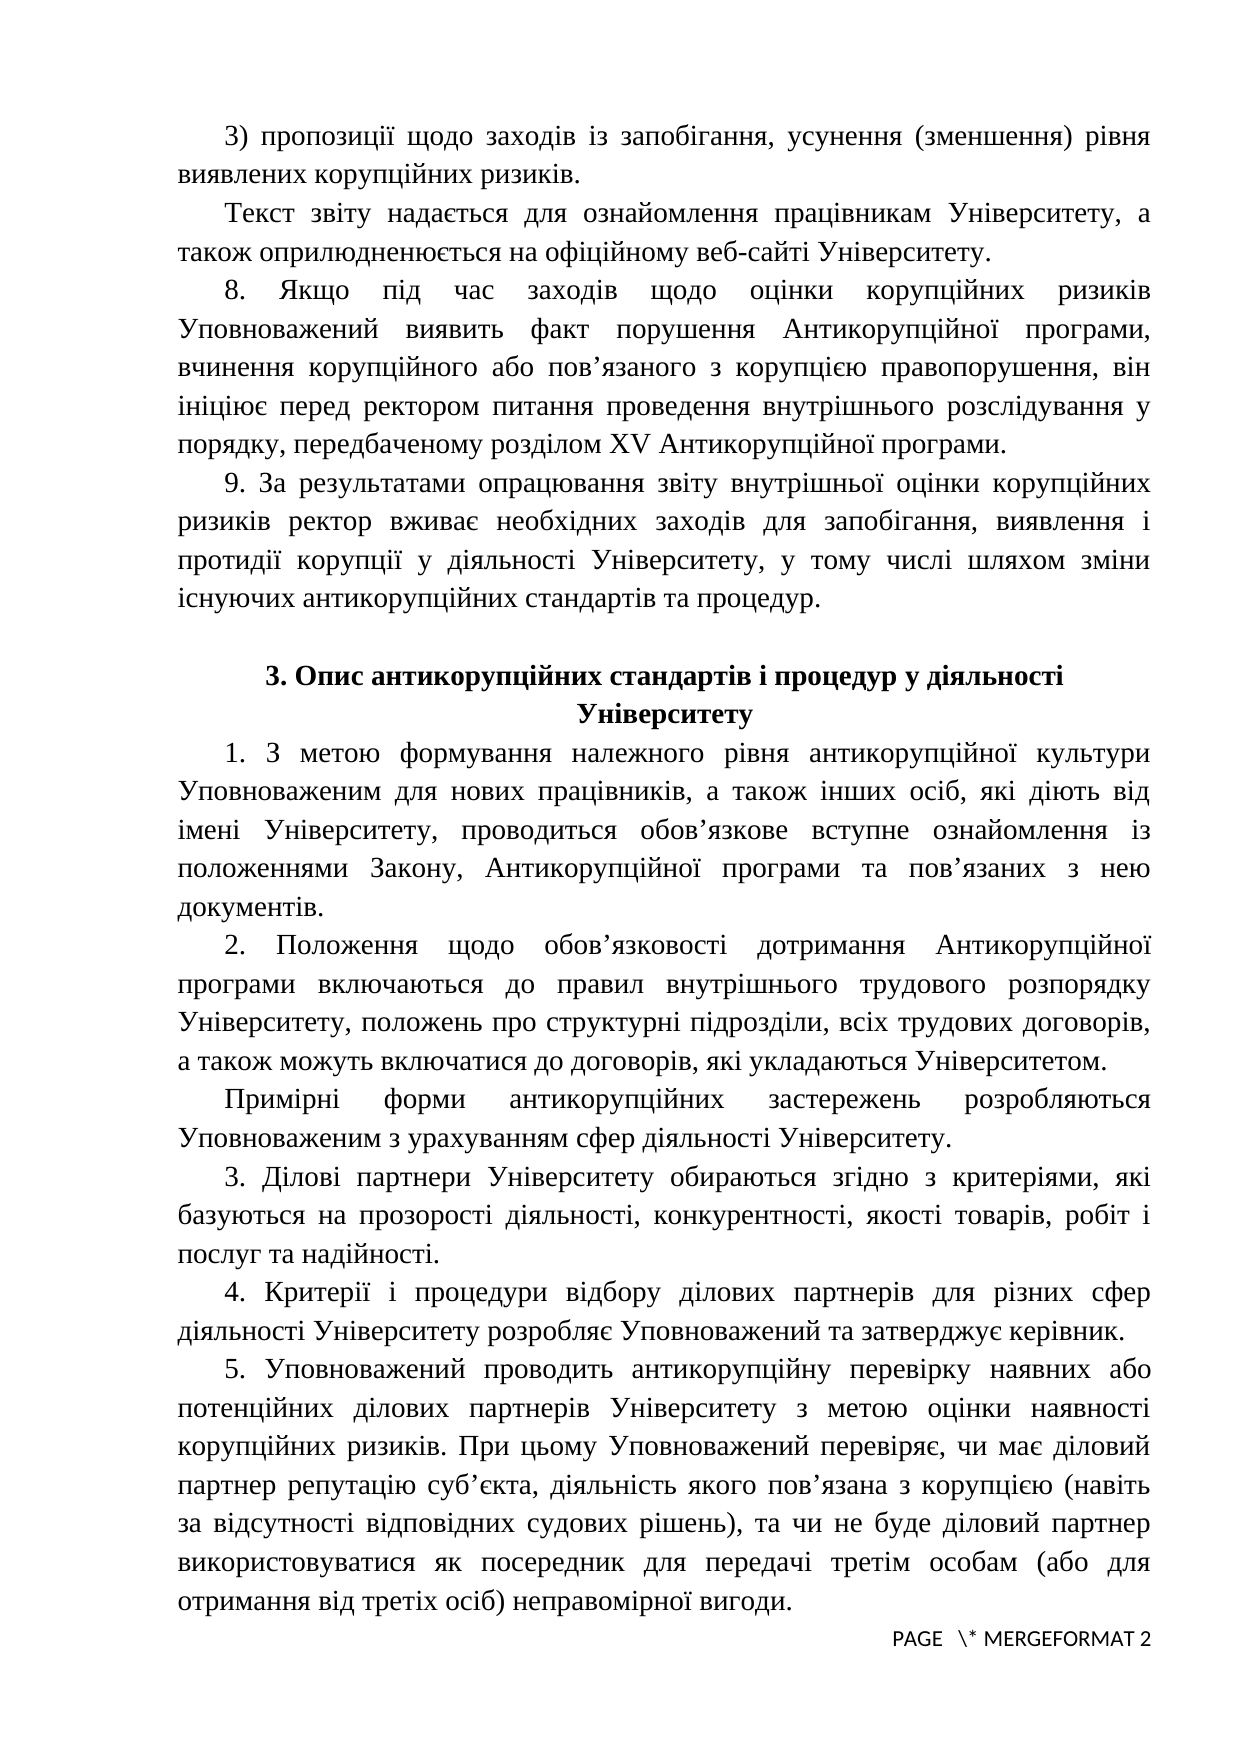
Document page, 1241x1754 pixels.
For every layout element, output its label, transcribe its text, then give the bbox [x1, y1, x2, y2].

text 9. За результатами опрацювання звіту внутрішньої оцінки корупційних ризиків ректор вживає необхідних заходів для запобігання, виявлення і протидії корупції у діяльності Університету, у тому числі шляхом зміни існуючих антикорупційних стандартів та процедур. [177, 465, 1152, 614]
text 2. Положення щодо обов’язковості дотримання Антикорупційної програми включаються до правил внутрішнього трудового розпорядку Університету, положень про структурні підрозділи, всіх трудових договорів, а також можуть включатися до договорів, які укладаються Університетом. [177, 927, 1152, 1077]
text Примірні форми антикорупційних застережень розробляються Уповноваженим з урахуванням сфер діяльності Університету. [177, 1082, 1152, 1154]
text 1. З метою формування належного рівня антикорупційної культури Уповноваженим для нових працівників, а також інших осіб, які діють від імені Університету, проводиться обов’язкове вступне ознайомлення із положеннями Закону, Антикорупційної програми та пов’язаних з нею документів. [177, 735, 1152, 922]
text 3) пропозиції щодо заходів із запобігання, усунення (зменшення) рівня виявлених корупційних ризиків. [177, 118, 1152, 190]
text 5. Уповноважений проводить антикорупційну перевірку наявних або потенційних ділових партнерів Університету з метою оцінки наявності корупційних ризиків. При цьому Уповноважений перевіряє, чи має діловий партнер репутацію суб’єкта, діяльність якого пов’язана з корупцією (навіть за відсутності відповідних судових рішень), та чи не буде діловий партнер використовуватися як посередник для передачі третім особам (або для отримання від третіх осіб) неправомірної вигоди. [177, 1351, 1152, 1616]
text 3. Ділові партнери Університету обираються згідно з критеріями, які базуються на прозорості діяльності, конкурентності, якості товарів, робіт і послуг та надійності. [177, 1159, 1152, 1269]
text Текст звіту надається для ознайомлення працівникам Університету, а також оприлюдненюється на офіційному веб-сайті Університету. [177, 195, 1152, 267]
text 4. Критерії і процедури відбору ділових партнерів для різних сфер діяльності Університету розробляє Уповноважений та затверджує керівник. [177, 1274, 1152, 1346]
text 8. Якщо під час заходів щодо оцінки корупційних ризиків Уповноважений виявить факт порушення Антикорупційної програми, вчинення корупційного або пов’язаного з корупцією правопорушення, він ініціює перед ректором питання проведення внутрішнього розслідування у порядку, передбаченому розділом XV Антикорупційної програми. [177, 272, 1152, 460]
text 3. Опис антикорупційних стандартів і процедур у діяльності Університету [177, 658, 1152, 730]
